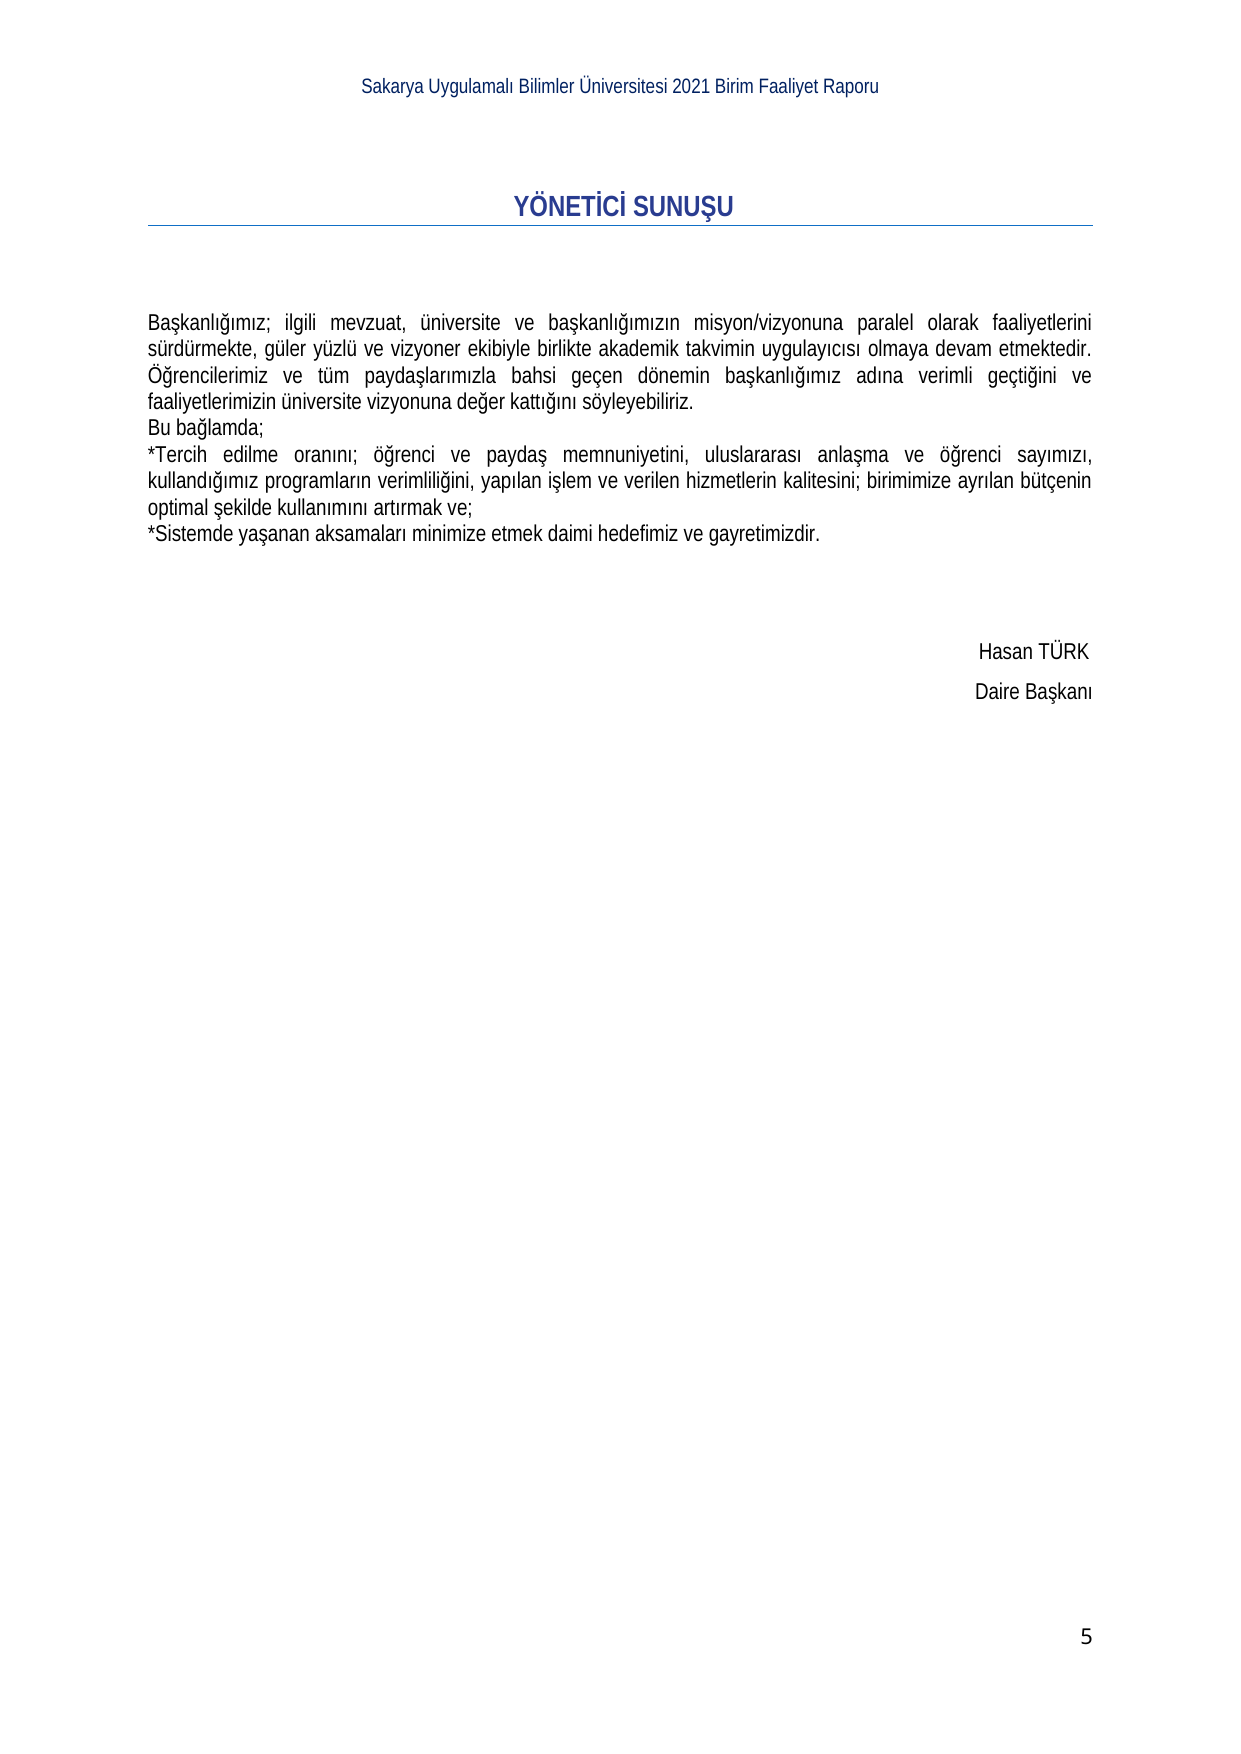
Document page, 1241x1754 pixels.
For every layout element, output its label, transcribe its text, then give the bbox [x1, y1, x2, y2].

subtitle YÖNETİCİ SUNUŞU [148, 189, 1093, 225]
text Başkanlığımız; ilgili mevzuat, üniversite ve başkanlığımızın misyon/vizyonuna paralel olarak faaliyetlerini sürdürmekte, güler yüzlü ve vizyoner ekibiyle birlikte akademik takvimin uygulayıcısı olmaya devam etmektedir. Öğrencilerimiz ve tüm paydaşlarımızla bahsi geçen dönemin başkanlığımız adına verimli geçtiğini ve faaliyetlerimizin üniversite vizyonuna değer kattığını söyleyebiliriz. [148, 309, 1093, 414]
text Bu bağlamda; [148, 414, 1093, 441]
text Hasan TÜRK [148, 638, 1093, 664]
text *Tercih edilme oranını; öğrenci ve paydaş memnuniyetini, uluslararası anlaşma ve öğrenci sayımızı, kullandığımız programların verimliliğini, yapılan işlem ve verilen hizmetlerin kalitesini; birimimize ayrılan bütçenin optimal şekilde kullanımını artırmak ve; [148, 441, 1093, 520]
text *Sistemde yaşanan aksamaları minimize etmek daimi hedefimiz ve gayretimizdir. [148, 520, 1093, 546]
text Daire Başkanı [738, 678, 1093, 704]
